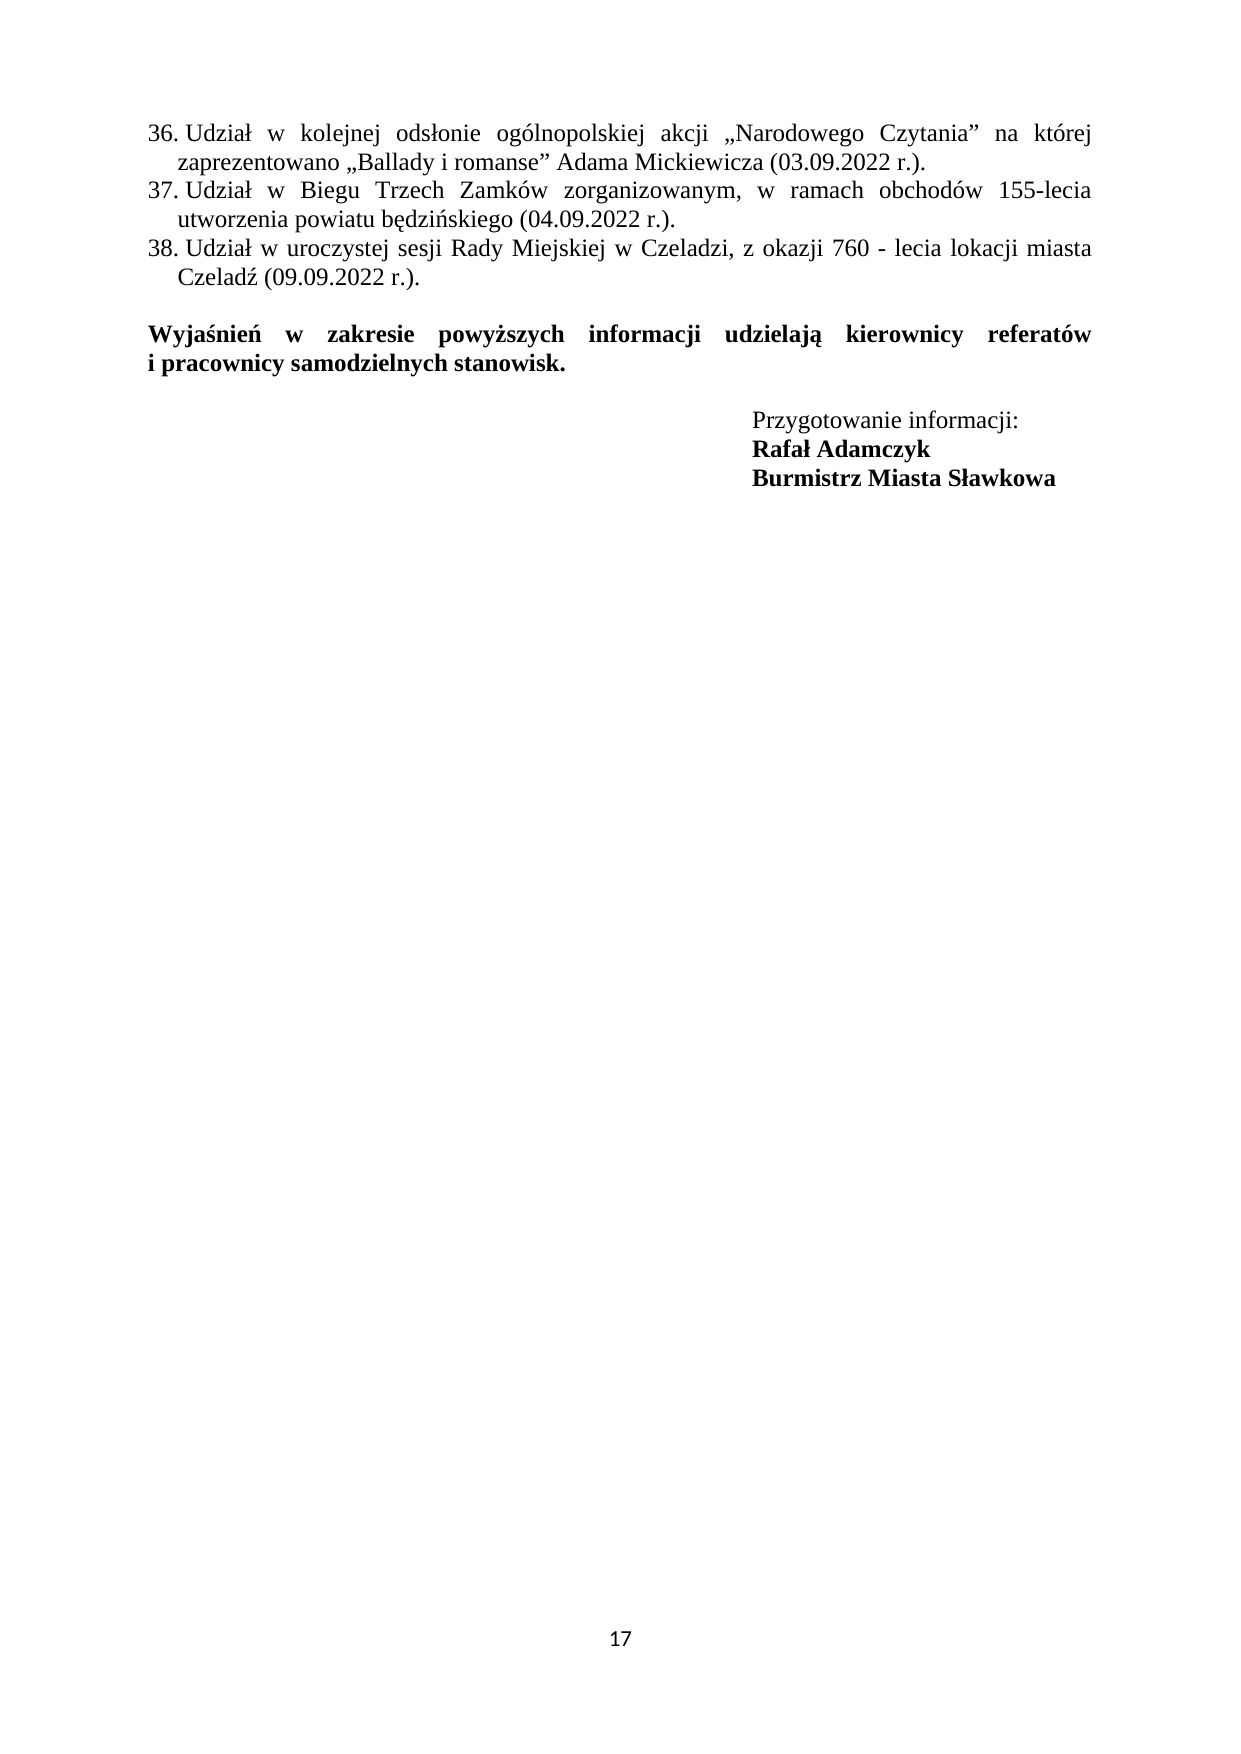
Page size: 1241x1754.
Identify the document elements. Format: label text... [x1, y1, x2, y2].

text Wyjaśnień w zakresie powyższych informacji udzielają kierownicy referatów i pracownicy samodzielnych stanowisk. [148, 319, 1092, 377]
text Burmistrz Miasta Sławkowa [752, 463, 1092, 492]
list Udział w Biegu Trzech Zamków zorganizowanym, w ramach obchodów 155-lecia utworzenia powiatu będzińskiego (04.09.2022 r.). [148, 176, 1092, 233]
text Przygotowanie informacji: [752, 406, 1092, 434]
text Rafał Adamczyk [752, 434, 1092, 463]
list Udział w uroczystej sesji Rady Miejskiej w Czeladzi, z okazji 760 - lecia lokacji miasta Czeladź (09.09.2022 r.). [148, 233, 1092, 291]
list Udział w kolejnej odsłonie ogólnopolskiej akcji „Narodowego Czytania” na której zaprezentowano „Ballady i romanse” Adama Mickiewicza (03.09.2022 r.). [148, 118, 1092, 176]
